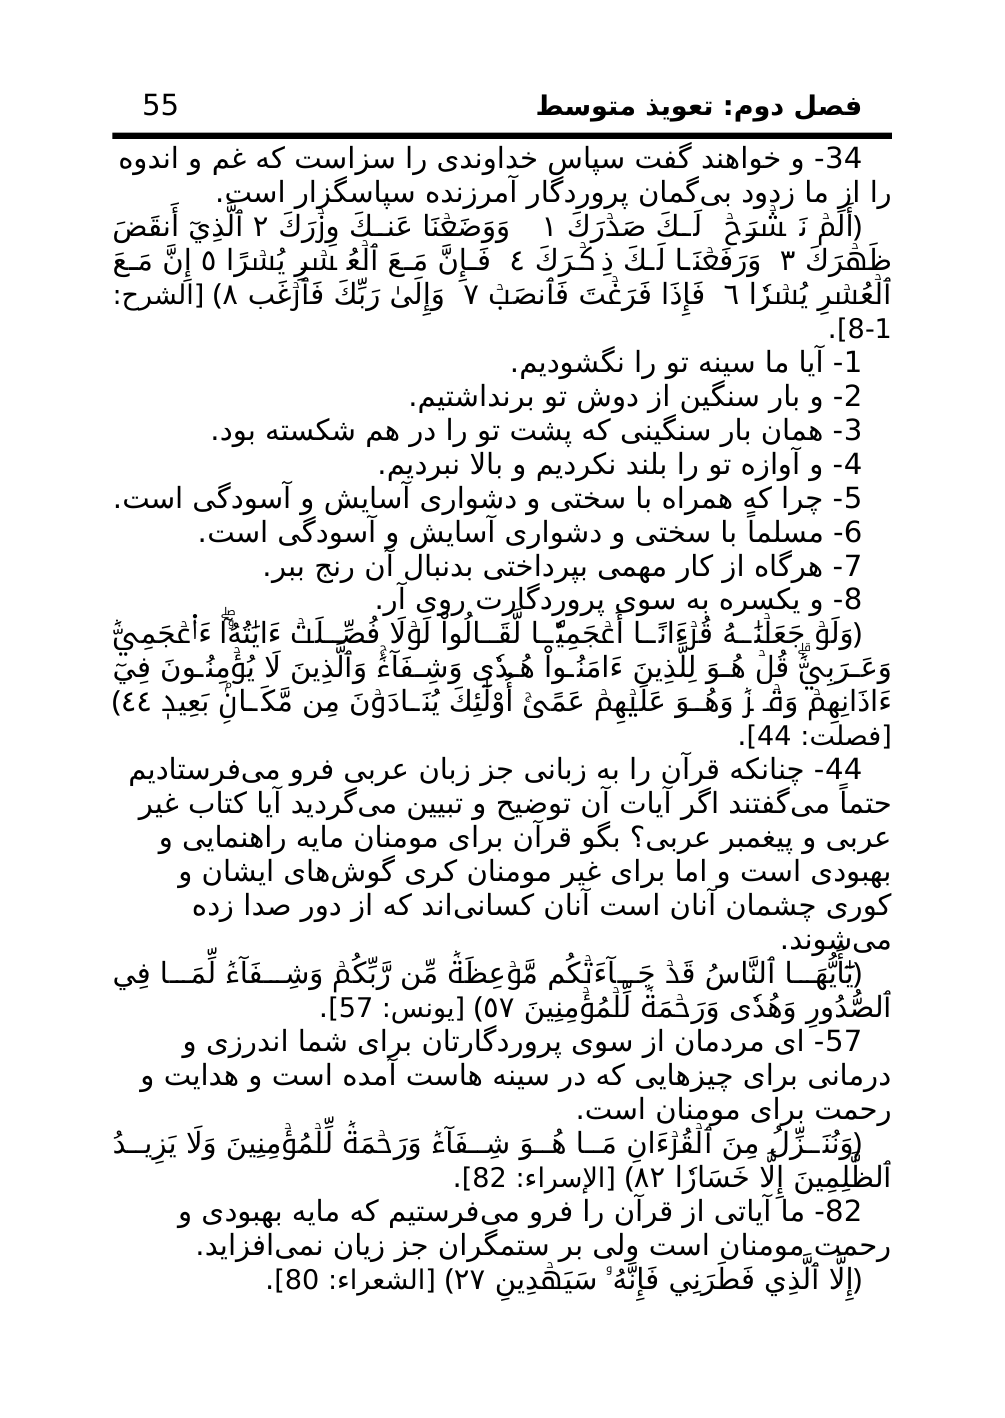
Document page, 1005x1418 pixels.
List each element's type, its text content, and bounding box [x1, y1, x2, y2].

text 82- ما آیاتی از قرآن را فرو می‌فرستیم که مایه بهبودی و رحمت مومنان است ولی بر ستمگران جز زیان نمی‌افزاید. [112, 1194, 892, 1262]
text ﴿وَلَوۡ جَعَلۡنَٰهُ قُرۡءَانًا أَعۡجَمِيّٗا لَّقَالُواْ لَوۡلَا فُصِّلَتۡ ءَايَٰتُهُۥٓۖ ءَا۬عۡجَمِيّٞ وَعَرَبِيّٞۗ قُلۡ هُوَ لِلَّذِينَ ءَامَنُواْ هُدٗى وَشِفَآءٞۚ وَٱلَّذِينَ لَا يُؤۡمِنُونَ فِيٓ ءَاذَانِهِمۡ وَقۡرٞ وَهُوَ عَلَيۡهِمۡ عَمًىۚ أُوْلَٰٓئِكَ يُنَادَوۡنَ مِن مَّكَانِۢ بَعِيدٖ ٤٤﴾ [فصلت: 44]. [112, 617, 892, 753]
text 1- آیا ما سینه تو را نگشودیم. [112, 345, 892, 379]
text 4- و آوازه تو را بلند نکردیم و بالا نبردیم. [112, 447, 892, 481]
text 34- و خواهند گفت سپاس خداوندی را سزاست که غم و اندوه را از ما زدود بی‌گمان پروردگار آمرزنده سپاسگزار است. [112, 141, 892, 209]
text 5- چرا که همراه با سختی و دشواری آسایش و آسودگی است. [112, 481, 892, 515]
text 6- مسلماً با سختی و دشواری آسایش و آسودگی است. [112, 515, 892, 549]
text 57- ای مردمان از سوی پروردگارتان برای شما اندرزی و درمانی برای چیزهایی که در سینه هاست آمده است و هدایت و رحمت برای مومنان است. [112, 1024, 892, 1126]
text 8- و یکسره به سوی پروردگارت روی آر. [112, 583, 892, 617]
text 2- و بار سنگین از دوش تو برنداشتیم. [112, 379, 892, 413]
text 3- همان بار سنگینی که پشت تو را در هم شکسته بود. [112, 413, 892, 447]
text ﴿أَلَمۡ نَشۡرَحۡ لَكَ صَدۡرَكَ ١ وَوَضَعۡنَا عَنكَ وِزۡرَكَ ٢ ٱلَّذِيٓ أَنقَضَ ظَهۡرَكَ ٣ وَرَفَعۡنَا لَكَ ذِكۡرَكَ ٤ فَإِنَّ مَعَ ٱلۡعُسۡرِ يُسۡرًا ٥ إِنَّ مَعَ ٱلۡعُسۡرِ يُسۡرٗا ٦ فَإِذَا فَرَغۡتَ فَٱنصَبۡ ٧ وَإِلَىٰ رَبِّكَ فَٱرۡغَب ٨﴾ [الشرح: 1-8]. [112, 209, 892, 345]
text ﴿يَٰٓأَيُّهَا ٱلنَّاسُ قَدۡ جَآءَتۡكُم مَّوۡعِظَةٞ مِّن رَّبِّكُمۡ وَشِفَآءٞ لِّمَا فِي ٱلصُّدُورِ وَهُدٗى وَرَحۡمَةٞ لِّلۡمُؤۡمِنِينَ ٥٧﴾ [يونس: 57]. [112, 956, 892, 1024]
text 44- چنانکه قرآن را به زبانی جز زبان عربی فرو می‌فرستادیم حتماً می‌گفتند اگر آیات آن توضیح و تبیین می‌گردید آیا کتاب غیر عربی و پیغمبر عربی؟ بگو قرآن برا‌ی مومنان مایه راهنمایی و بهبودی است و اما برای غیر مومنان کری گوش‌های ایشان و کوری چشمان آنان است آنان کسانی‌اند که از دور صدا زده می‌شوند. [112, 753, 892, 956]
text ﴿إِلَّا ٱلَّذِي فَطَرَنِي فَإِنَّهُۥ سَيَهۡدِينِ ٢٧﴾ [الشعراء: 80]. [112, 1262, 892, 1296]
text 7- هرگاه از کار مهمی بپرداختی بدنبال آن رنج ببر. [112, 549, 892, 583]
text ﴿وَنُنَزِّلُ مِنَ ٱلۡقُرۡءَانِ مَا هُوَ شِفَآءٞ وَرَحۡمَةٞ لِّلۡمُؤۡمِنِينَ وَلَا يَزِيدُ ٱلظَّٰلِمِينَ إِلَّا خَسَارٗا ٨٢﴾ [الإسراء: 82]. [112, 1126, 892, 1194]
